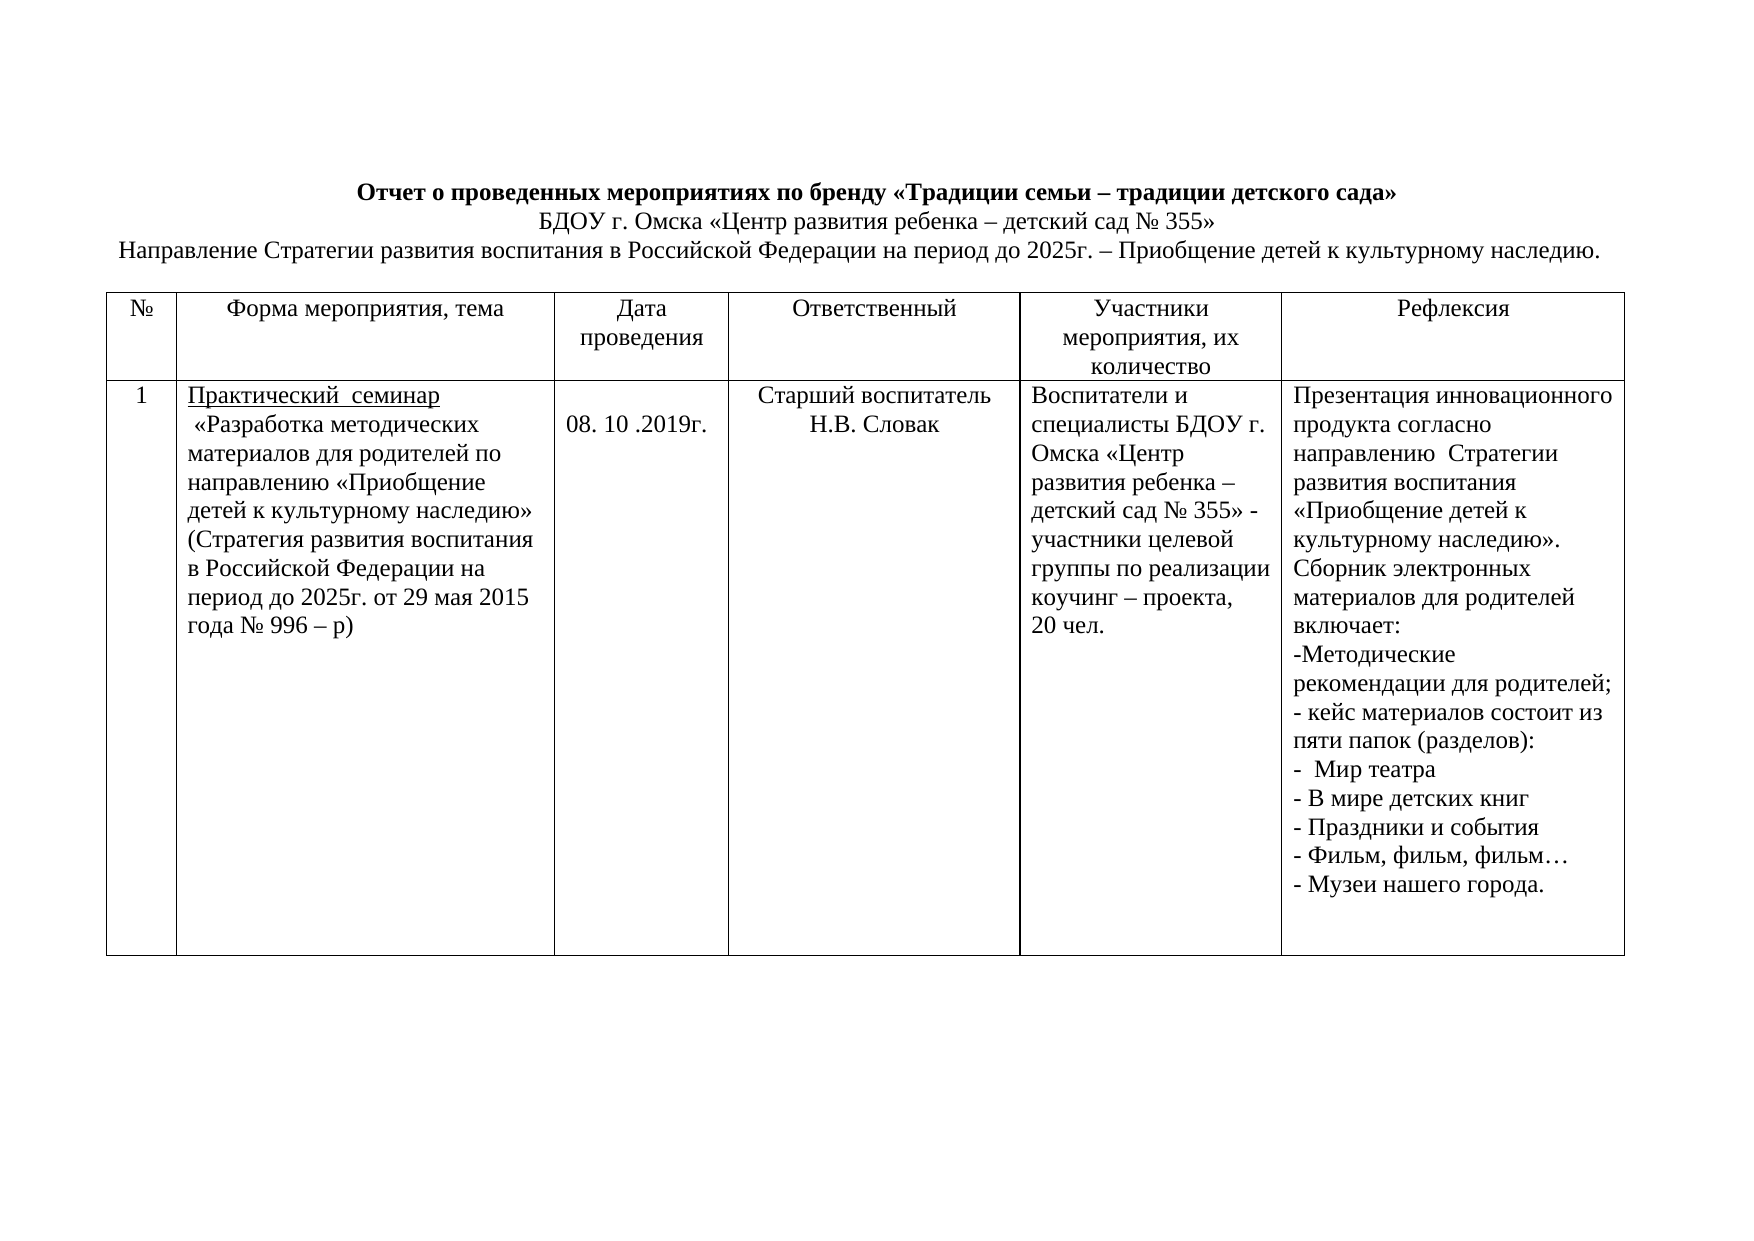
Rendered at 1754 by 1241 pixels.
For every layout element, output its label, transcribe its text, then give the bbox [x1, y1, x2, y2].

table_header Форма мероприятия, тема [177, 293, 554, 379]
table_cell 08. 10 .2019г. [555, 381, 728, 955]
table_header Рефлексия [1282, 293, 1624, 379]
table_header Ответственный [729, 293, 1019, 379]
text Отчет о проведенных мероприятиях по бренду «Традиции семьи – традиции детского сада» [118, 177, 1636, 206]
table_cell Практический семинар «Разработка методических материалов для родителей по направлению «Приобщение детей к культурному наследию» (Стратегия развития воспитания в Российской Федерации на период до 2025г. от 29 мая 2015 года № 996 – р) [177, 381, 554, 955]
table_header Дата проведения [555, 293, 728, 379]
text БДОУ г. Омска «Центр развития ребенка – детский сад № 355» [118, 206, 1636, 235]
table_cell 1 [107, 381, 176, 955]
table_header № [107, 293, 176, 379]
table_cell Презентация инновационного продукта согласно направлению Стратегии развития воспитания «Приобщение детей к культурному наследию». Сборник электронных материалов для родителей включает: -Методические рекомендации для родителей; - кейс материалов состоит из пяти папок (разделов): - Мир театра - В мире детских книг - Праздники и события - Фильм, фильм, фильм… - Музеи нашего города. [1282, 381, 1624, 955]
table_cell Старший воспитатель Н.В. Словак [729, 381, 1019, 955]
text Направление Стратегии развития воспитания в Российской Федерации на период до 2025г. – Приобщение детей к культурному наследию. [118, 235, 1636, 263]
table_cell Воспитатели и специалисты БДОУ г. Омска «Центр развития ребенка – детский сад № 355» - участники целевой группы по реализации коучинг – проекта, 20 чел. [1021, 381, 1281, 955]
table_header Участники мероприятия, их количество [1021, 293, 1281, 379]
